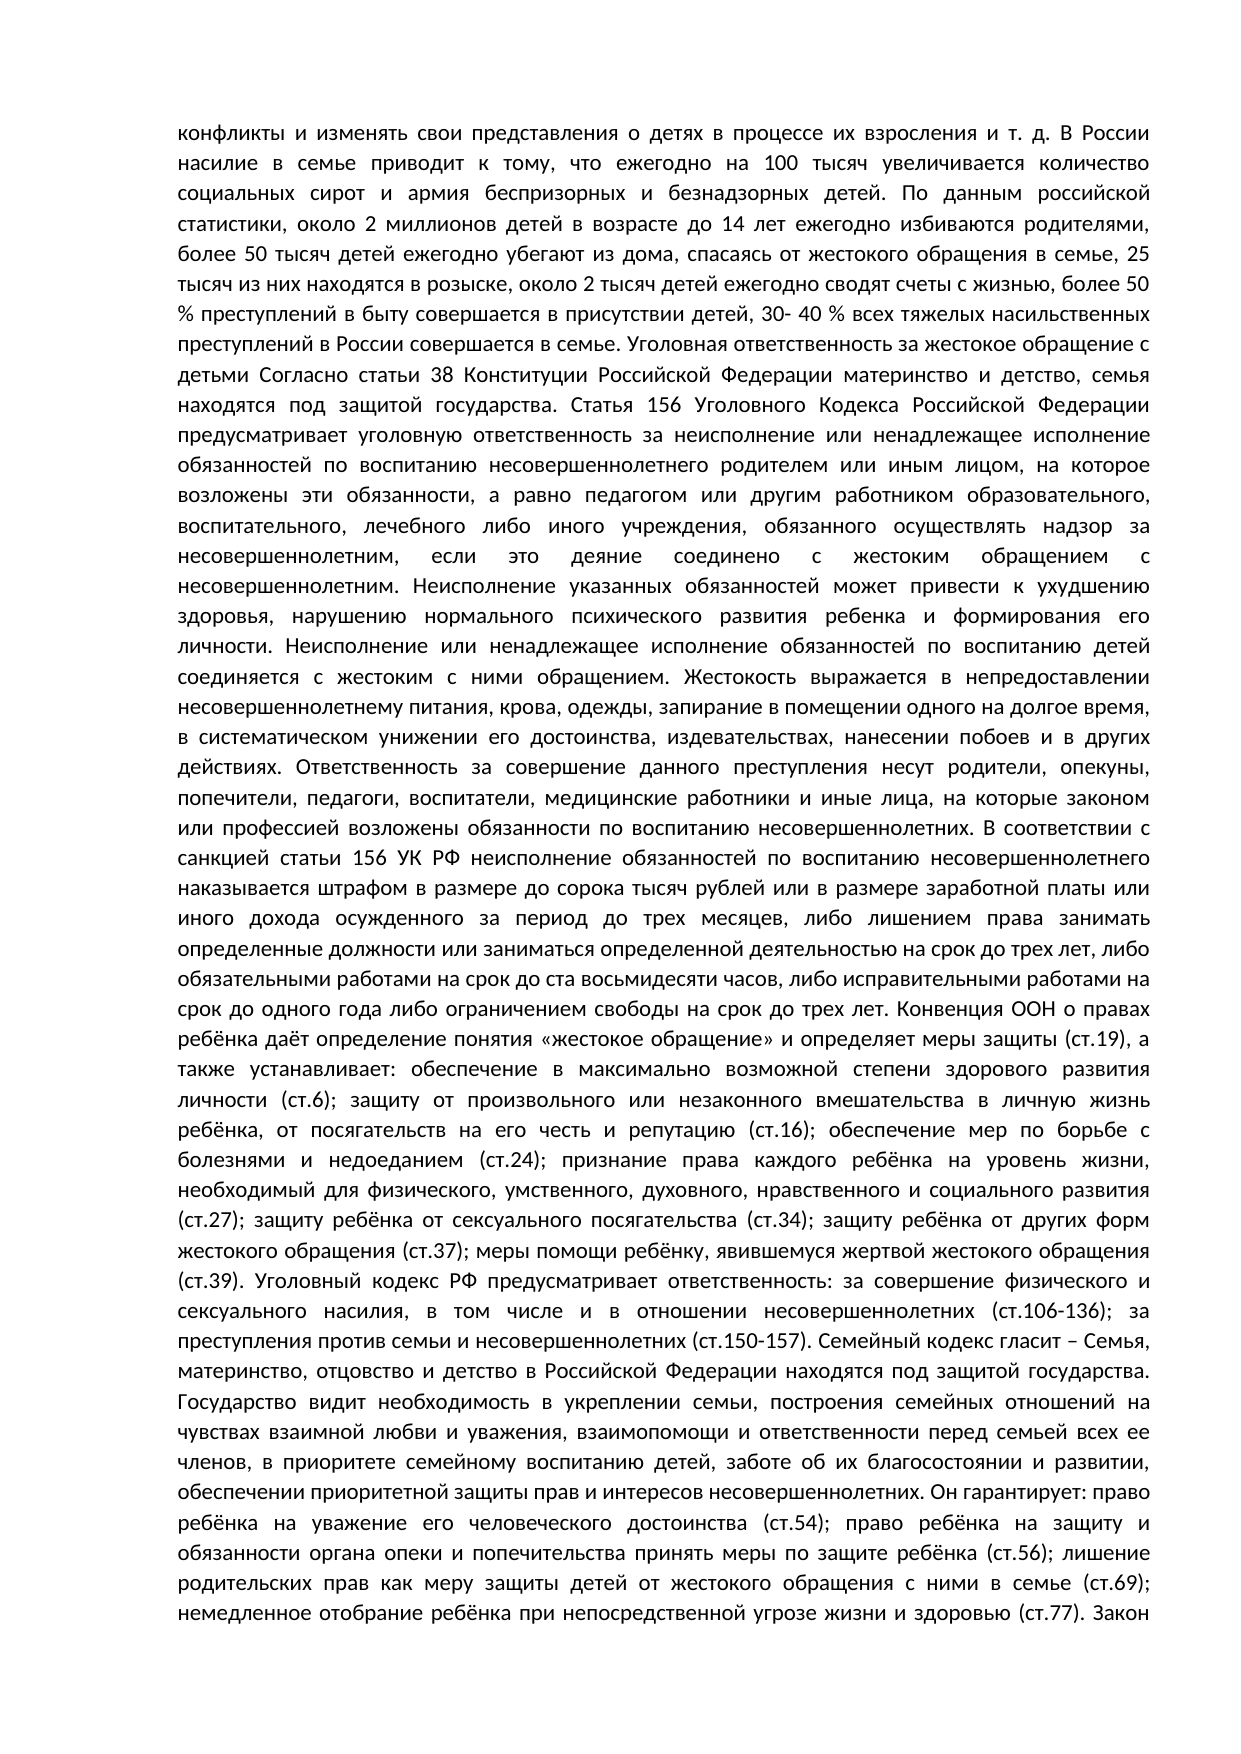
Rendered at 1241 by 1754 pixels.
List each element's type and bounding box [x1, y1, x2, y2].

text [177, 118, 1152, 1626]
